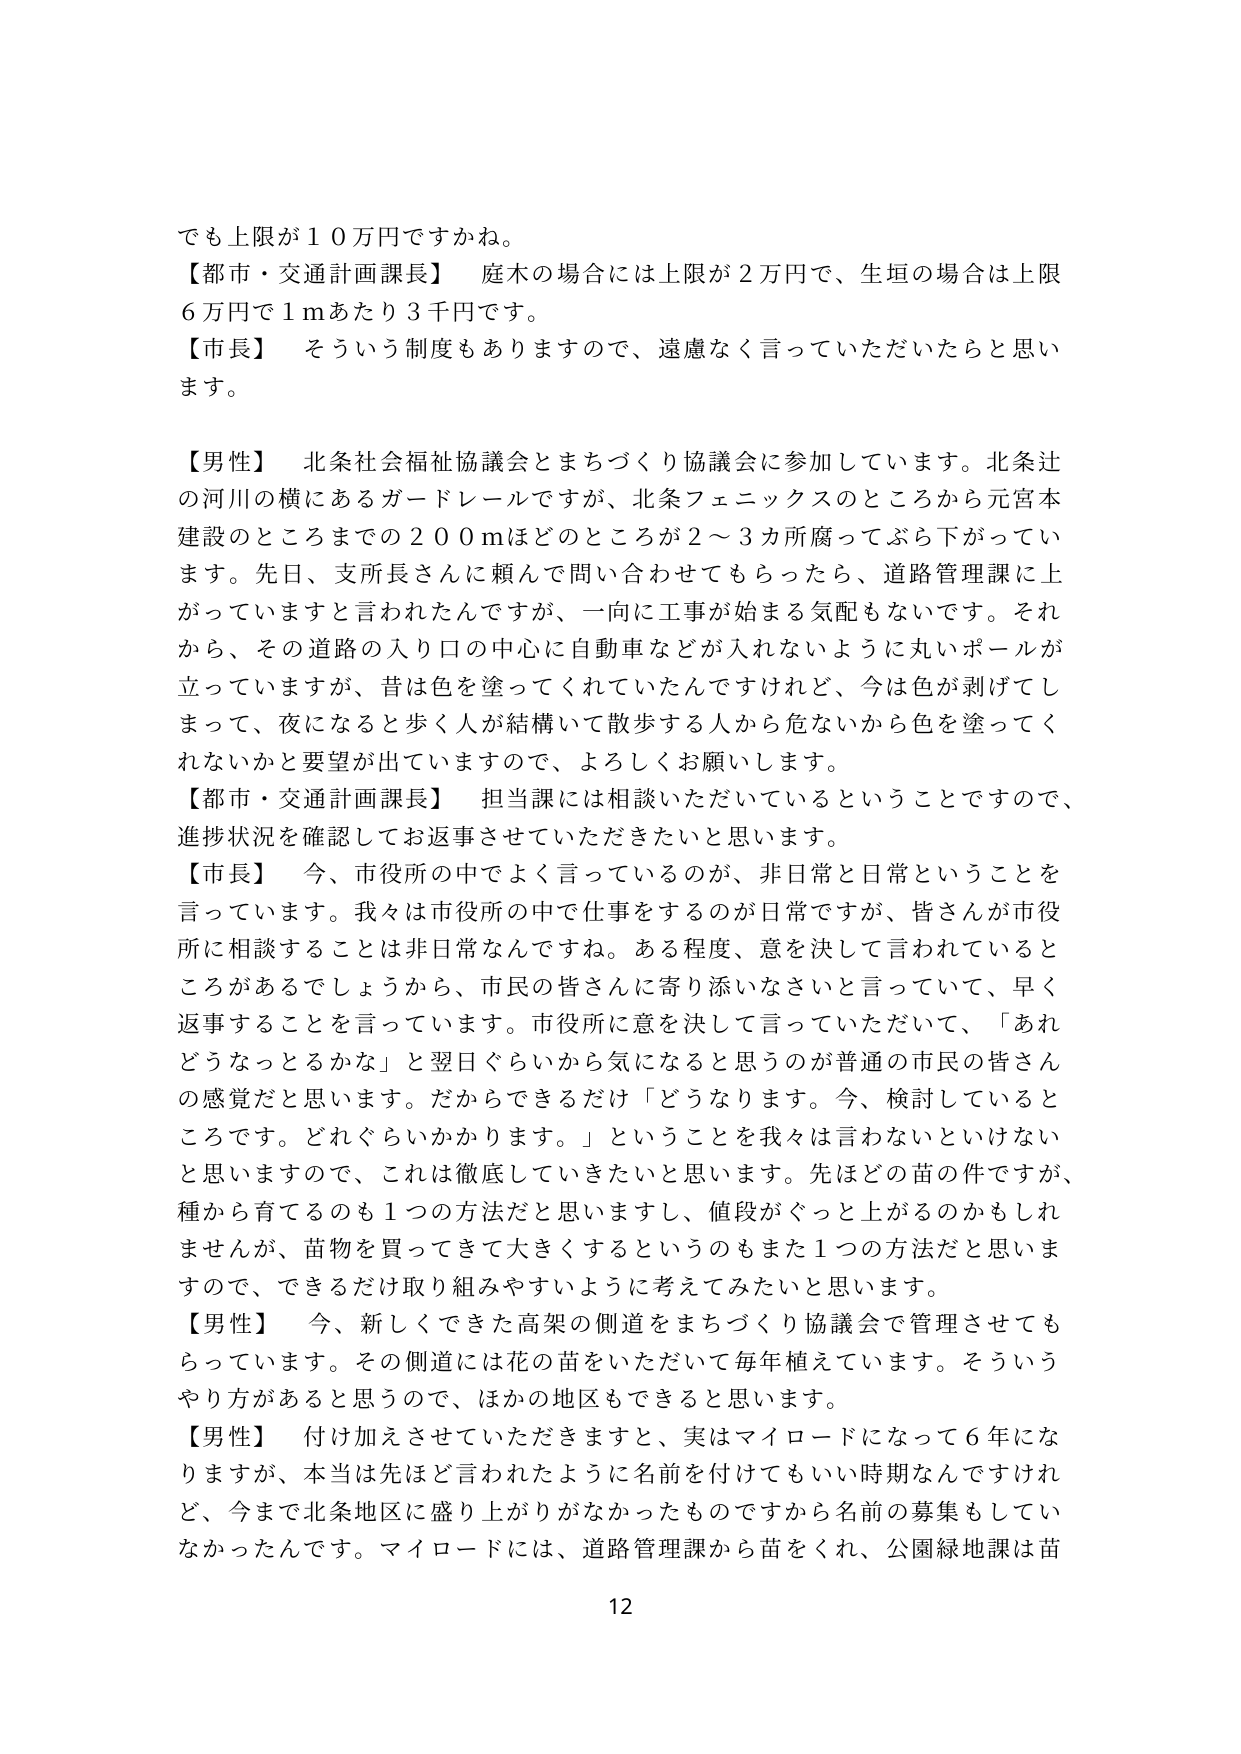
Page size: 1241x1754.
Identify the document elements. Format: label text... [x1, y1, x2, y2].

text 【男性】 今、新しくできた高架の側道をまちづくり協議会で管理させてもらっています。その側道には花の苗をいただいて毎年植えています。そういうやり方があると思うので、ほかの地区もできると思います。 [177, 1304, 1063, 1417]
text 【市長】 そういう制度もありますので、遠慮なく言っていただいたらと思います。 [177, 329, 1063, 404]
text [177, 1417, 1063, 1567]
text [177, 217, 1063, 254]
text 【男性】 北条社会福祉協議会とまちづくり協議会に参加しています。北条辻の河川の横にあるガードレールですが、北条フェニックスのところから元宮本建設のところまでの２００ｍほどのところが２～３カ所腐ってぶら下がっています。先日、支所長さんに頼んで問い合わせてもらったら、道路管理課に上がっていますと言われたんですが、一向に工事が始まる気配もないです。それから、その道路の入り口の中心に自動車などが入れないように丸いポールが立っていますが、昔は色を塗ってくれていたんですけれど、今は色が剥げてしまって、夜になると歩く人が結構いて散歩する人から危ないから色を塗ってくれないかと要望が出ていますので、よろしくお願いします。 [177, 442, 1063, 779]
text 【市長】 今、市役所の中でよく言っているのが、非日常と日常ということを言っています。我々は市役所の中で仕事をするのが日常ですが、皆さんが市役所に相談することは非日常なんですね。ある程度、意を決して言われているところがあるでしょうから、市民の皆さんに寄り添いなさいと言っていて、早く返事することを言っています。市役所に意を決して言っていただいて、「あれどうなっとるかな」と翌日ぐらいから気になると思うのが普通の市民の皆さんの感覚だと思います。だからできるだけ「どうなります。今、検討しているところです。どれぐらいかかります。」ということを我々は言わないといけないと思いますので、これは徹底していきたいと思います。先ほどの苗の件ですが、種から育てるのも１つの方法だと思いますし、値段がぐっと上がるのかもしれませんが、苗物を買ってきて大きくするというのもまた１つの方法だと思いますので、できるだけ取り組みやすいように考えてみたいと思います。 [177, 854, 1063, 1304]
text 【都市・交通計画課長】 庭木の場合には上限が２万円で、生垣の場合は上限６万円で１ｍあたり３千円です。 [177, 254, 1063, 329]
text 【都市・交通計画課長】 担当課には相談いただいているということですので、進捗状況を確認してお返事させていただきたいと思います。 [177, 779, 1063, 854]
